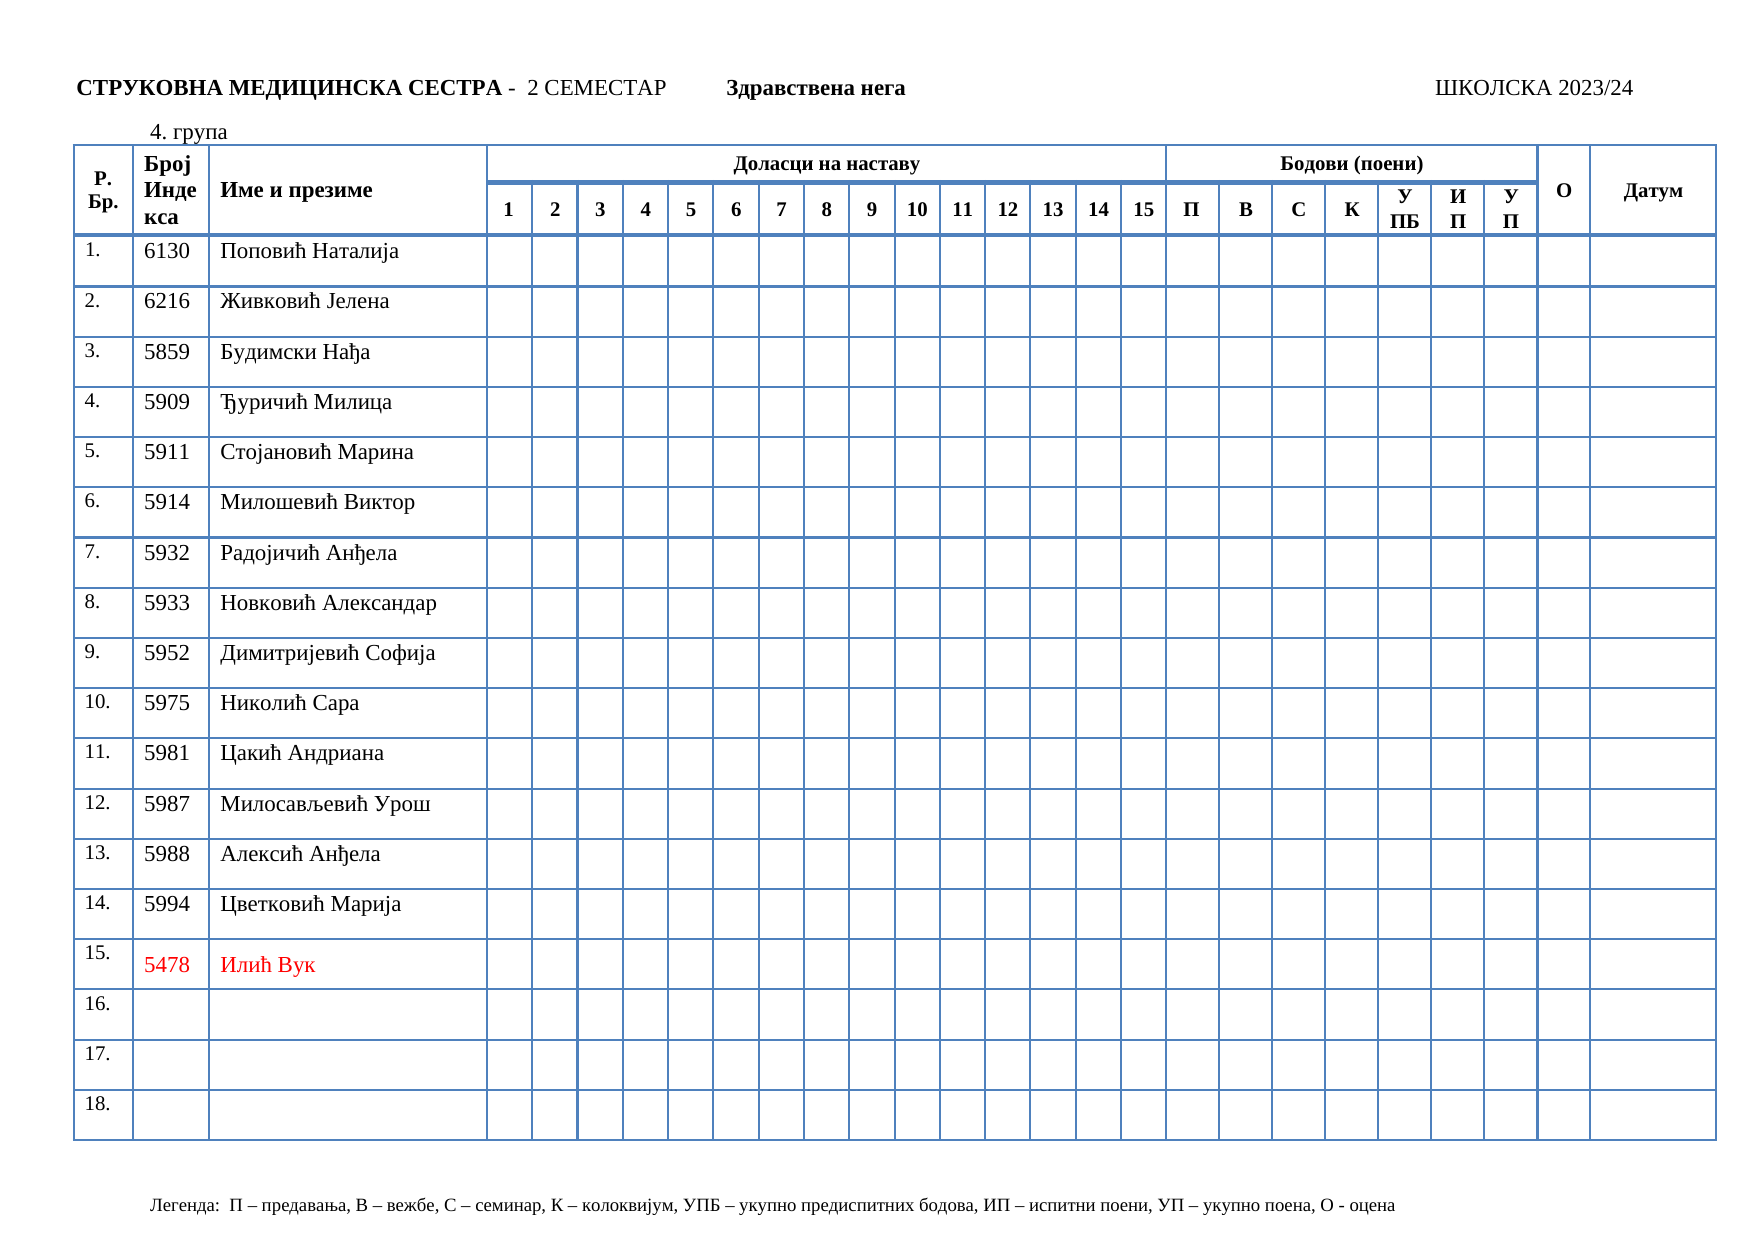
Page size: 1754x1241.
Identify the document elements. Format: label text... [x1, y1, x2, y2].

table_cell [1432, 488, 1483, 536]
table_cell [1031, 940, 1075, 988]
table_cell ИП [1432, 185, 1483, 233]
table_cell [579, 237, 622, 285]
table_cell [533, 338, 576, 386]
table_cell [1031, 237, 1075, 285]
table_cell [624, 1091, 667, 1139]
table_cell [714, 1091, 758, 1139]
table_cell [941, 237, 984, 285]
table_cell [1220, 589, 1271, 637]
table_cell [1591, 940, 1715, 988]
table_cell [579, 890, 622, 938]
table_cell [1077, 689, 1120, 737]
table_cell [533, 539, 576, 587]
table_cell [1273, 539, 1324, 587]
table_cell [714, 288, 758, 336]
table_cell [1539, 790, 1589, 838]
table_cell [1220, 438, 1271, 486]
table_cell [1220, 388, 1271, 436]
table_cell [669, 639, 712, 687]
table_cell Поповић Наталија [210, 237, 486, 285]
table_cell [1432, 790, 1483, 838]
table_cell [1539, 288, 1589, 336]
table_cell [941, 438, 984, 486]
table_cell [669, 438, 712, 486]
table_cell Цветковић Марија [210, 890, 486, 938]
table_cell [75, 1091, 132, 1139]
table_cell [1326, 940, 1377, 988]
table_cell [1273, 739, 1324, 787]
table_cell [579, 689, 622, 737]
table_cell [1485, 388, 1536, 436]
table_cell 5981 [134, 739, 208, 787]
table_cell [1591, 237, 1715, 285]
table_cell 1 [488, 185, 531, 233]
table_cell [1432, 739, 1483, 787]
table_cell [1220, 338, 1271, 386]
table_cell [986, 639, 1029, 687]
table_cell [1432, 639, 1483, 687]
table_cell [850, 388, 894, 436]
table_cell [1591, 388, 1715, 436]
table_cell [805, 1041, 848, 1089]
table_cell [760, 1041, 803, 1089]
table_cell [896, 488, 939, 536]
table_cell [1326, 589, 1377, 637]
table_cell [1273, 1041, 1324, 1089]
table_cell [1077, 589, 1120, 637]
table_cell [1167, 438, 1218, 486]
table_cell 5933 [134, 589, 208, 637]
table_cell [805, 639, 848, 687]
table_cell [1485, 338, 1536, 386]
table_cell [941, 739, 984, 787]
table_header Доласци на наставу [488, 146, 1165, 180]
table_cell [533, 790, 576, 838]
table_cell [1326, 890, 1377, 938]
table_cell [1220, 288, 1271, 336]
table_cell [1220, 689, 1271, 737]
table_cell [1379, 1041, 1430, 1089]
table_cell [1031, 539, 1075, 587]
table_cell [1122, 288, 1165, 336]
table_cell Новковић Александар [210, 589, 486, 637]
table_cell [1591, 790, 1715, 838]
table_cell [1591, 338, 1715, 386]
table_cell [941, 990, 984, 1038]
table_cell [1167, 1091, 1218, 1139]
table_cell [1122, 237, 1165, 285]
table_cell [1326, 739, 1377, 787]
table_cell [488, 388, 531, 436]
table_cell [579, 990, 622, 1038]
table_cell [850, 890, 894, 938]
table_cell [533, 639, 576, 687]
table_cell [1031, 1091, 1075, 1139]
table_cell [1031, 589, 1075, 637]
table_cell [533, 589, 576, 637]
table_cell [579, 338, 622, 386]
table_cell [134, 1041, 208, 1089]
table_cell [1326, 288, 1377, 336]
table_cell [624, 840, 667, 888]
table_cell [624, 438, 667, 486]
table_cell [1591, 438, 1715, 486]
table_cell [986, 288, 1029, 336]
table_cell [1326, 539, 1377, 587]
table_cell [1273, 388, 1324, 436]
table_cell [850, 739, 894, 787]
table_cell [1167, 689, 1218, 737]
table_cell [1122, 739, 1165, 787]
table_cell [488, 338, 531, 386]
table_cell [986, 388, 1029, 436]
table_cell [896, 438, 939, 486]
table_cell [1326, 237, 1377, 285]
table_cell [714, 639, 758, 687]
table_cell [805, 388, 848, 436]
table_cell [1077, 840, 1120, 888]
table_cell [1485, 739, 1536, 787]
table_cell [1220, 840, 1271, 888]
table_cell [760, 338, 803, 386]
table_cell [1591, 488, 1715, 536]
table_cell [1379, 1091, 1430, 1139]
table_cell [1326, 1041, 1377, 1089]
table_cell [805, 739, 848, 787]
table_cell [941, 890, 984, 938]
table_cell [1220, 790, 1271, 838]
table_cell [760, 790, 803, 838]
table_cell [1326, 990, 1377, 1038]
table_cell 5909 [134, 388, 208, 436]
table_cell [1031, 990, 1075, 1038]
table_cell [1539, 840, 1589, 888]
table_cell [1539, 689, 1589, 737]
table_cell [669, 1091, 712, 1139]
table_cell [1031, 890, 1075, 938]
table_cell [805, 990, 848, 1038]
table_cell [1031, 739, 1075, 787]
table_cell [1273, 890, 1324, 938]
table_cell [1326, 488, 1377, 536]
table_cell [714, 990, 758, 1038]
table_cell [760, 890, 803, 938]
table_cell [805, 1091, 848, 1139]
table_cell [1273, 689, 1324, 737]
table_cell [1379, 940, 1430, 988]
table_cell [1167, 589, 1218, 637]
table_header Р. Бр. [75, 146, 132, 233]
table_cell [1220, 739, 1271, 787]
table_cell [850, 237, 894, 285]
table_cell [986, 1041, 1029, 1089]
table_cell [850, 790, 894, 838]
table_cell [1167, 237, 1218, 285]
table_cell 5 [669, 185, 712, 233]
table_cell [896, 338, 939, 386]
table_cell [1077, 488, 1120, 536]
table_cell Димитријевић Софија [210, 639, 486, 687]
table_cell [1077, 237, 1120, 285]
table_cell [714, 237, 758, 285]
table_cell [760, 288, 803, 336]
table_cell [850, 438, 894, 486]
table_cell [1077, 1091, 1120, 1139]
table_cell [986, 990, 1029, 1038]
table_cell [1591, 1041, 1715, 1089]
table_cell [669, 388, 712, 436]
table_cell [896, 890, 939, 938]
table_cell [1077, 990, 1120, 1038]
table_cell [1077, 940, 1120, 988]
table_cell [624, 539, 667, 587]
table_cell [75, 840, 132, 888]
table_cell [1326, 790, 1377, 838]
table_cell [896, 288, 939, 336]
table_cell [805, 237, 848, 285]
table_cell [1379, 338, 1430, 386]
table_cell [760, 237, 803, 285]
table_cell [1379, 539, 1430, 587]
table_cell [1167, 539, 1218, 587]
table_cell [1432, 288, 1483, 336]
table_cell Стојановић Марина [210, 438, 486, 486]
table_cell [1122, 890, 1165, 938]
table_cell [669, 338, 712, 386]
table_cell [896, 790, 939, 838]
table_cell В [1220, 185, 1271, 233]
table_cell [624, 639, 667, 687]
table_cell [624, 689, 667, 737]
table_cell 5994 [134, 890, 208, 938]
table_cell [1432, 940, 1483, 988]
table_header Бодови (поени) [1167, 146, 1536, 180]
table_cell [941, 689, 984, 737]
table_cell 5987 [134, 790, 208, 838]
table_cell [1485, 237, 1536, 285]
table_cell Милошевић Виктор [210, 488, 486, 536]
table_cell [941, 639, 984, 687]
table_cell [488, 1091, 531, 1139]
table_cell [850, 639, 894, 687]
table_cell [1273, 438, 1324, 486]
table_cell Илић Вук [210, 940, 486, 988]
table_cell [1432, 237, 1483, 285]
table_cell [669, 488, 712, 536]
table_cell [624, 1041, 667, 1089]
table_cell [1485, 840, 1536, 888]
table_cell [805, 539, 848, 587]
table_cell [1326, 639, 1377, 687]
table_cell [1539, 488, 1589, 536]
table_cell [1379, 840, 1430, 888]
table_cell [75, 237, 132, 285]
table_cell [533, 940, 576, 988]
table_cell [533, 1091, 576, 1139]
table_cell 6130 [134, 237, 208, 285]
table_cell [1077, 338, 1120, 386]
table_cell [896, 1091, 939, 1139]
table_cell 5914 [134, 488, 208, 536]
table_cell [805, 589, 848, 637]
table_cell [579, 1091, 622, 1139]
table_cell [1273, 1091, 1324, 1139]
table_cell [896, 940, 939, 988]
table_cell С [1273, 185, 1324, 233]
table_cell [1077, 639, 1120, 687]
table_cell [1220, 990, 1271, 1038]
table_cell [488, 237, 531, 285]
table_cell [488, 990, 531, 1038]
table_cell [1220, 488, 1271, 536]
table_cell [1539, 990, 1589, 1038]
table_cell [1167, 1041, 1218, 1089]
table_cell [75, 488, 132, 536]
table_cell [1122, 790, 1165, 838]
table_cell [1220, 539, 1271, 587]
table_cell [1077, 288, 1120, 336]
table_cell [1539, 940, 1589, 988]
table_cell 10 [896, 185, 939, 233]
table_cell [1379, 790, 1430, 838]
table_cell Алексић Анђела [210, 840, 486, 888]
table_cell [75, 790, 132, 838]
table_cell [579, 488, 622, 536]
table_cell [986, 790, 1029, 838]
table_cell Цакић Андриана [210, 739, 486, 787]
table_cell [1122, 840, 1165, 888]
table_cell [75, 1041, 132, 1089]
table_cell Радојичић Анђела [210, 539, 486, 587]
table_cell [1220, 890, 1271, 938]
table_cell [533, 1041, 576, 1089]
table_cell [1167, 990, 1218, 1038]
table_cell [1326, 388, 1377, 436]
table_cell [1031, 488, 1075, 536]
table_cell [533, 990, 576, 1038]
table_cell [1220, 1041, 1271, 1089]
table_cell [1167, 940, 1218, 988]
table_cell [714, 589, 758, 637]
table_cell [805, 488, 848, 536]
table_cell [579, 288, 622, 336]
table_cell [805, 890, 848, 938]
table_cell [1432, 689, 1483, 737]
table_cell [533, 890, 576, 938]
table_cell [1592, 740, 1714, 787]
table_cell [1031, 790, 1075, 838]
table_cell [1122, 589, 1165, 637]
table_cell [579, 539, 622, 587]
table_cell [850, 840, 894, 888]
table_cell [1485, 990, 1536, 1038]
table_cell [1485, 890, 1536, 938]
table_cell [624, 790, 667, 838]
table_cell 5988 [134, 840, 208, 888]
table_cell [986, 689, 1029, 737]
table_cell 6 [714, 185, 758, 233]
table_cell [669, 890, 712, 938]
table_cell 4 [624, 185, 667, 233]
table_cell [1539, 237, 1589, 285]
table_cell [760, 438, 803, 486]
table_cell [488, 739, 531, 787]
table_cell [1122, 388, 1165, 436]
table_cell [533, 689, 576, 737]
table_cell 5932 [134, 539, 208, 587]
table_cell [533, 388, 576, 436]
table_cell [579, 790, 622, 838]
table_header О [1539, 146, 1589, 233]
table_cell [1379, 639, 1430, 687]
table_cell [1539, 438, 1589, 486]
table_cell [896, 388, 939, 436]
table_cell [1273, 338, 1324, 386]
table_cell [1485, 589, 1536, 637]
table_cell [1077, 438, 1120, 486]
table_cell Николић Сара [210, 689, 486, 737]
table_cell [75, 990, 132, 1038]
table_cell [714, 388, 758, 436]
table_cell УП [1485, 185, 1536, 233]
table_cell [1485, 1091, 1536, 1139]
table_cell [1432, 338, 1483, 386]
table_cell 5478 [134, 940, 208, 988]
table_cell [1077, 539, 1120, 587]
table_cell [1273, 237, 1324, 285]
table_cell [1122, 488, 1165, 536]
table_cell [1591, 639, 1715, 687]
table_cell [896, 539, 939, 587]
table_cell [760, 388, 803, 436]
table_header Датум [1591, 146, 1715, 233]
table_cell [1591, 288, 1715, 336]
table_cell [805, 689, 848, 737]
table_cell [1539, 890, 1589, 938]
table_cell [210, 1041, 486, 1089]
table_cell [579, 840, 622, 888]
table_cell [488, 840, 531, 888]
table_cell [850, 990, 894, 1038]
table_cell 5859 [134, 338, 208, 386]
table_cell [1031, 288, 1075, 336]
table_cell Ђуричић Милица [210, 388, 486, 436]
table_cell [1122, 990, 1165, 1038]
table_cell [669, 990, 712, 1038]
table_cell П [1167, 185, 1218, 233]
table_cell [669, 840, 712, 888]
table_cell [714, 890, 758, 938]
table_cell [488, 940, 531, 988]
table_cell [986, 237, 1029, 285]
table_cell [1591, 990, 1715, 1038]
table_cell [714, 1041, 758, 1089]
table_cell [1167, 488, 1218, 536]
table_cell [760, 488, 803, 536]
table_cell [624, 890, 667, 938]
table_cell К [1326, 185, 1377, 233]
table_cell [488, 1041, 531, 1089]
table_cell [134, 990, 208, 1038]
table_cell [1539, 1041, 1589, 1089]
table_cell Живковић Јелена [210, 288, 486, 336]
table_cell [850, 488, 894, 536]
table_cell [669, 940, 712, 988]
table_cell [1220, 940, 1271, 988]
table_cell [896, 1041, 939, 1089]
table_cell [1432, 1041, 1483, 1089]
table_cell [1077, 739, 1120, 787]
table_cell [669, 790, 712, 838]
table_cell [1122, 1091, 1165, 1139]
table_cell [941, 388, 984, 436]
table_cell [1539, 539, 1589, 587]
table_cell [1273, 990, 1324, 1038]
table_cell [1591, 589, 1715, 637]
table_cell [1591, 539, 1715, 587]
table_header Име и презиме [210, 146, 486, 233]
table_cell [1273, 589, 1324, 637]
table_cell [1031, 338, 1075, 386]
table_cell [579, 639, 622, 687]
table_cell [75, 890, 132, 938]
table_cell [1077, 790, 1120, 838]
table_cell 14 [1077, 185, 1120, 233]
table_cell [1485, 689, 1536, 737]
table_cell [579, 388, 622, 436]
table_cell [760, 1091, 803, 1139]
table_cell [1432, 388, 1483, 436]
table_cell [210, 1091, 486, 1139]
table_cell [75, 338, 132, 386]
table_cell [1077, 388, 1120, 436]
table_cell [75, 388, 132, 436]
table_cell 2 [533, 185, 576, 233]
table_cell [1122, 639, 1165, 687]
table_cell [714, 940, 758, 988]
table_cell [579, 739, 622, 787]
table_cell [1379, 990, 1430, 1038]
table_cell [1167, 790, 1218, 838]
table_cell 5975 [134, 689, 208, 737]
table_cell [941, 1041, 984, 1089]
table_cell [941, 589, 984, 637]
table_cell 13 [1031, 185, 1075, 233]
table_cell [714, 840, 758, 888]
table_cell [1167, 739, 1218, 787]
table_cell [986, 488, 1029, 536]
table_cell [1539, 639, 1589, 687]
table_cell [941, 940, 984, 988]
table_cell [805, 940, 848, 988]
table_cell [75, 639, 132, 687]
table_cell [941, 338, 984, 386]
table_cell [75, 288, 132, 336]
table_cell [1122, 338, 1165, 386]
table_cell [1432, 990, 1483, 1038]
table_cell [941, 1091, 984, 1139]
table_cell [669, 689, 712, 737]
table_cell [941, 539, 984, 587]
table_cell [1031, 689, 1075, 737]
table_cell [805, 840, 848, 888]
table_cell 6216 [134, 288, 208, 336]
table_cell [760, 639, 803, 687]
table_cell [1485, 790, 1536, 838]
table_cell [488, 589, 531, 637]
table_cell [896, 840, 939, 888]
table_cell [488, 790, 531, 838]
table_cell [896, 739, 939, 787]
table_cell [805, 338, 848, 386]
table_cell [1273, 790, 1324, 838]
table_cell [1485, 940, 1536, 988]
table_cell [669, 237, 712, 285]
table_cell [669, 589, 712, 637]
table_cell [75, 539, 132, 587]
table_cell [579, 589, 622, 637]
table_cell [1379, 689, 1430, 737]
table_cell [1031, 840, 1075, 888]
table_cell 3 [579, 185, 622, 233]
table_cell [714, 539, 758, 587]
table_cell [624, 739, 667, 787]
table_cell 11 [941, 185, 984, 233]
table_cell [1432, 539, 1483, 587]
table_cell [134, 1091, 208, 1139]
table_cell [986, 890, 1029, 938]
table_cell [760, 739, 803, 787]
table_cell [669, 288, 712, 336]
table_cell [75, 589, 132, 637]
table_cell [1167, 338, 1218, 386]
table_cell [986, 539, 1029, 587]
table_cell [669, 739, 712, 787]
table_cell 12 [986, 185, 1029, 233]
table_cell [1379, 438, 1430, 486]
table_cell [1539, 388, 1589, 436]
table_cell [760, 689, 803, 737]
table_cell [1432, 1091, 1483, 1139]
table_cell [850, 1041, 894, 1089]
table_cell [805, 438, 848, 486]
table_cell [1379, 890, 1430, 938]
table_cell [624, 388, 667, 436]
table_cell [986, 1091, 1029, 1139]
table_cell УПБ [1379, 185, 1430, 233]
table_cell [1167, 388, 1218, 436]
table_cell [75, 438, 132, 486]
table_cell [624, 589, 667, 637]
table_cell [1077, 1041, 1120, 1089]
table_cell [1326, 1091, 1377, 1139]
table_cell 15 [1122, 185, 1165, 233]
table_cell [1539, 338, 1589, 386]
table_cell [1122, 1041, 1165, 1089]
table_cell [850, 940, 894, 988]
table_cell [1539, 589, 1589, 637]
table_cell [1167, 288, 1218, 336]
table_cell [1485, 639, 1536, 687]
table_cell [669, 539, 712, 587]
table_cell [1031, 388, 1075, 436]
table_cell [624, 288, 667, 336]
table_cell [1031, 639, 1075, 687]
table_cell [210, 990, 486, 1038]
table_cell [1122, 438, 1165, 486]
table_cell [714, 438, 758, 486]
table_cell [579, 438, 622, 486]
table_cell [1220, 237, 1271, 285]
table_cell [1485, 1041, 1536, 1089]
table_cell [896, 237, 939, 285]
table_cell [1379, 488, 1430, 536]
table_cell [624, 237, 667, 285]
table_cell [1591, 840, 1715, 888]
table_cell [1379, 589, 1430, 637]
table_cell 8 [805, 185, 848, 233]
table_cell 7 [760, 185, 803, 233]
table_cell [1485, 539, 1536, 587]
table_cell [850, 1091, 894, 1139]
table_cell [488, 288, 531, 336]
table_cell [533, 739, 576, 787]
table_cell [986, 338, 1029, 386]
table_cell 9 [850, 185, 894, 233]
table_cell [75, 940, 132, 988]
table_cell Будимски Нађа [210, 338, 486, 386]
table_cell [1273, 639, 1324, 687]
table_cell [941, 288, 984, 336]
table_cell [986, 940, 1029, 988]
table_cell [850, 288, 894, 336]
table_cell [1273, 840, 1324, 888]
table_cell [714, 488, 758, 536]
table_cell [624, 990, 667, 1038]
table_cell [986, 739, 1029, 787]
table_cell [760, 840, 803, 888]
table_cell [760, 539, 803, 587]
table_cell [624, 338, 667, 386]
table_cell [669, 1041, 712, 1089]
table_cell [714, 338, 758, 386]
table_cell [805, 288, 848, 336]
text 4. група [150, 118, 1604, 144]
table_cell [896, 990, 939, 1038]
table_cell [1077, 890, 1120, 938]
table_cell [1031, 438, 1075, 486]
table_cell [760, 990, 803, 1038]
table_cell [1167, 639, 1218, 687]
table_cell [1539, 739, 1589, 787]
table_cell [896, 689, 939, 737]
table_cell [1485, 488, 1536, 536]
table_cell [533, 438, 576, 486]
table_cell [896, 589, 939, 637]
table_cell [488, 488, 531, 536]
table_cell [533, 840, 576, 888]
table_cell [986, 589, 1029, 637]
table_cell [1031, 1041, 1075, 1089]
table_cell [1273, 288, 1324, 336]
table_cell [760, 589, 803, 637]
table_cell [1122, 940, 1165, 988]
table_cell [1122, 689, 1165, 737]
table_cell [1326, 338, 1377, 386]
table_cell [488, 438, 531, 486]
table_cell [986, 438, 1029, 486]
table_cell [75, 689, 132, 737]
table_cell [941, 488, 984, 536]
table_cell [850, 589, 894, 637]
table_cell [1379, 237, 1430, 285]
table_cell [1326, 689, 1377, 737]
table_cell [75, 739, 132, 787]
table_cell [1432, 438, 1483, 486]
table_cell [1591, 890, 1715, 938]
table_cell [850, 689, 894, 737]
table_cell [714, 739, 758, 787]
table_cell 5952 [134, 639, 208, 687]
table_cell [941, 840, 984, 888]
table_cell [1432, 840, 1483, 888]
table_cell [1167, 840, 1218, 888]
table_cell [986, 840, 1029, 888]
table_cell [1167, 890, 1218, 938]
table_cell [488, 539, 531, 587]
table_cell [1379, 288, 1430, 336]
table_cell 5911 [134, 438, 208, 486]
table_cell [896, 639, 939, 687]
table_cell [533, 237, 576, 285]
table_cell [1379, 388, 1430, 436]
table_cell [1591, 689, 1715, 737]
table_header Број Индекса [134, 146, 208, 233]
table_cell [624, 940, 667, 988]
table_cell [624, 488, 667, 536]
table_cell [850, 539, 894, 587]
table_cell [805, 790, 848, 838]
table_cell [533, 288, 576, 336]
table_cell [1220, 1091, 1271, 1139]
table_cell [1379, 739, 1430, 787]
table_cell [941, 790, 984, 838]
table_cell [1432, 589, 1483, 637]
table_cell [1539, 1091, 1589, 1139]
table_cell [1432, 890, 1483, 938]
table_cell [760, 940, 803, 988]
table_cell [488, 639, 531, 687]
table_cell [714, 689, 758, 737]
table_cell [533, 488, 576, 536]
table_cell [1485, 288, 1536, 336]
table_cell [1326, 840, 1377, 888]
table_cell [1122, 539, 1165, 587]
table_cell [714, 790, 758, 838]
table_cell [1273, 488, 1324, 536]
table_cell [579, 1041, 622, 1089]
table_cell [488, 890, 531, 938]
table_cell [1273, 940, 1324, 988]
table_cell [579, 940, 622, 988]
table_cell [850, 338, 894, 386]
table_cell Милосављевић Урош [210, 790, 486, 838]
table_cell [1220, 639, 1271, 687]
table_cell [1326, 438, 1377, 486]
table_cell [488, 689, 531, 737]
table_cell [1591, 1091, 1715, 1139]
table_cell [1485, 438, 1536, 486]
